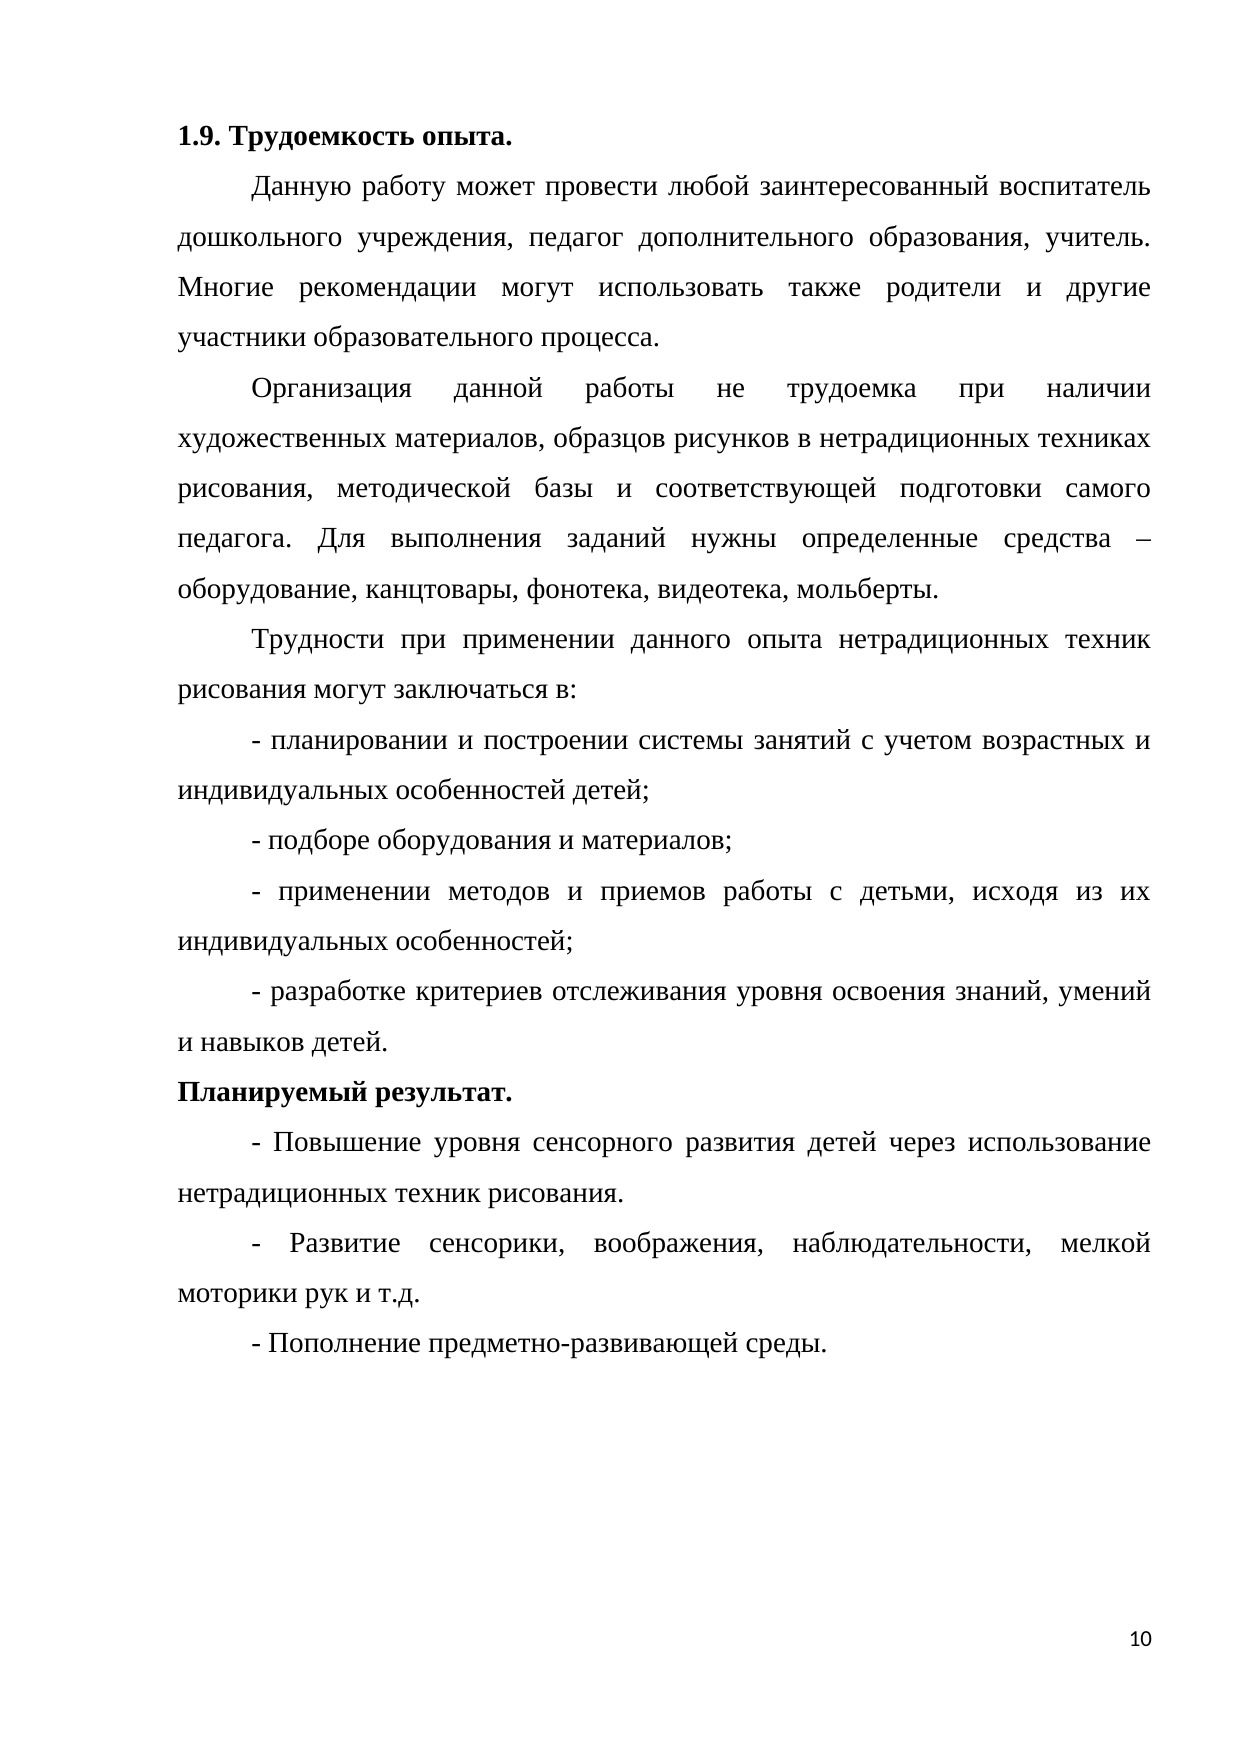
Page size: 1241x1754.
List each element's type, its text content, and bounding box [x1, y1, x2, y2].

text - Повышение уровня сенсорного развития детей через использование нетрадиционных техник рисования. [177, 1124, 1152, 1208]
text Организация данной работы не трудоемка при наличии художественных материалов, образцов рисунков в нетрадиционных техниках рисования, методической базы и соответствующей подготовки самого педагога. Для выполнения заданий нужны определенные средства – оборудование, канцтовары, фонотека, видеотека, мольберты. [177, 370, 1152, 604]
text - применении методов и приемов работы с детьми, исходя из их индивидуальных особенностей; [177, 873, 1152, 957]
text 1.9. Трудоемкость опыта. [177, 118, 1152, 152]
text - планировании и построении системы занятий с учетом возрастных и индивидуальных особенностей детей; [177, 722, 1152, 806]
text Трудности при применении данного опыта нетрадиционных техник рисования могут заключаться в: [177, 621, 1152, 705]
text - подборе оборудования и материалов; [177, 822, 1152, 856]
text Планируемый результат. [177, 1074, 1152, 1108]
text Данную работу может провести любой заинтересованный воспитатель дошкольного учреждения, педагог дополнительного образования, учитель. Многие рекомендации могут использовать также родители и другие участники образовательного процесса. [177, 168, 1152, 353]
text - Развитие сенсорики, воображения, наблюдательности, мелкой моторики рук и т.д. [177, 1225, 1152, 1309]
text - Пополнение предметно-развивающей среды. [177, 1326, 1152, 1359]
text - разработке критериев отслеживания уровня освоения знаний, умений и навыков детей. [177, 973, 1152, 1057]
